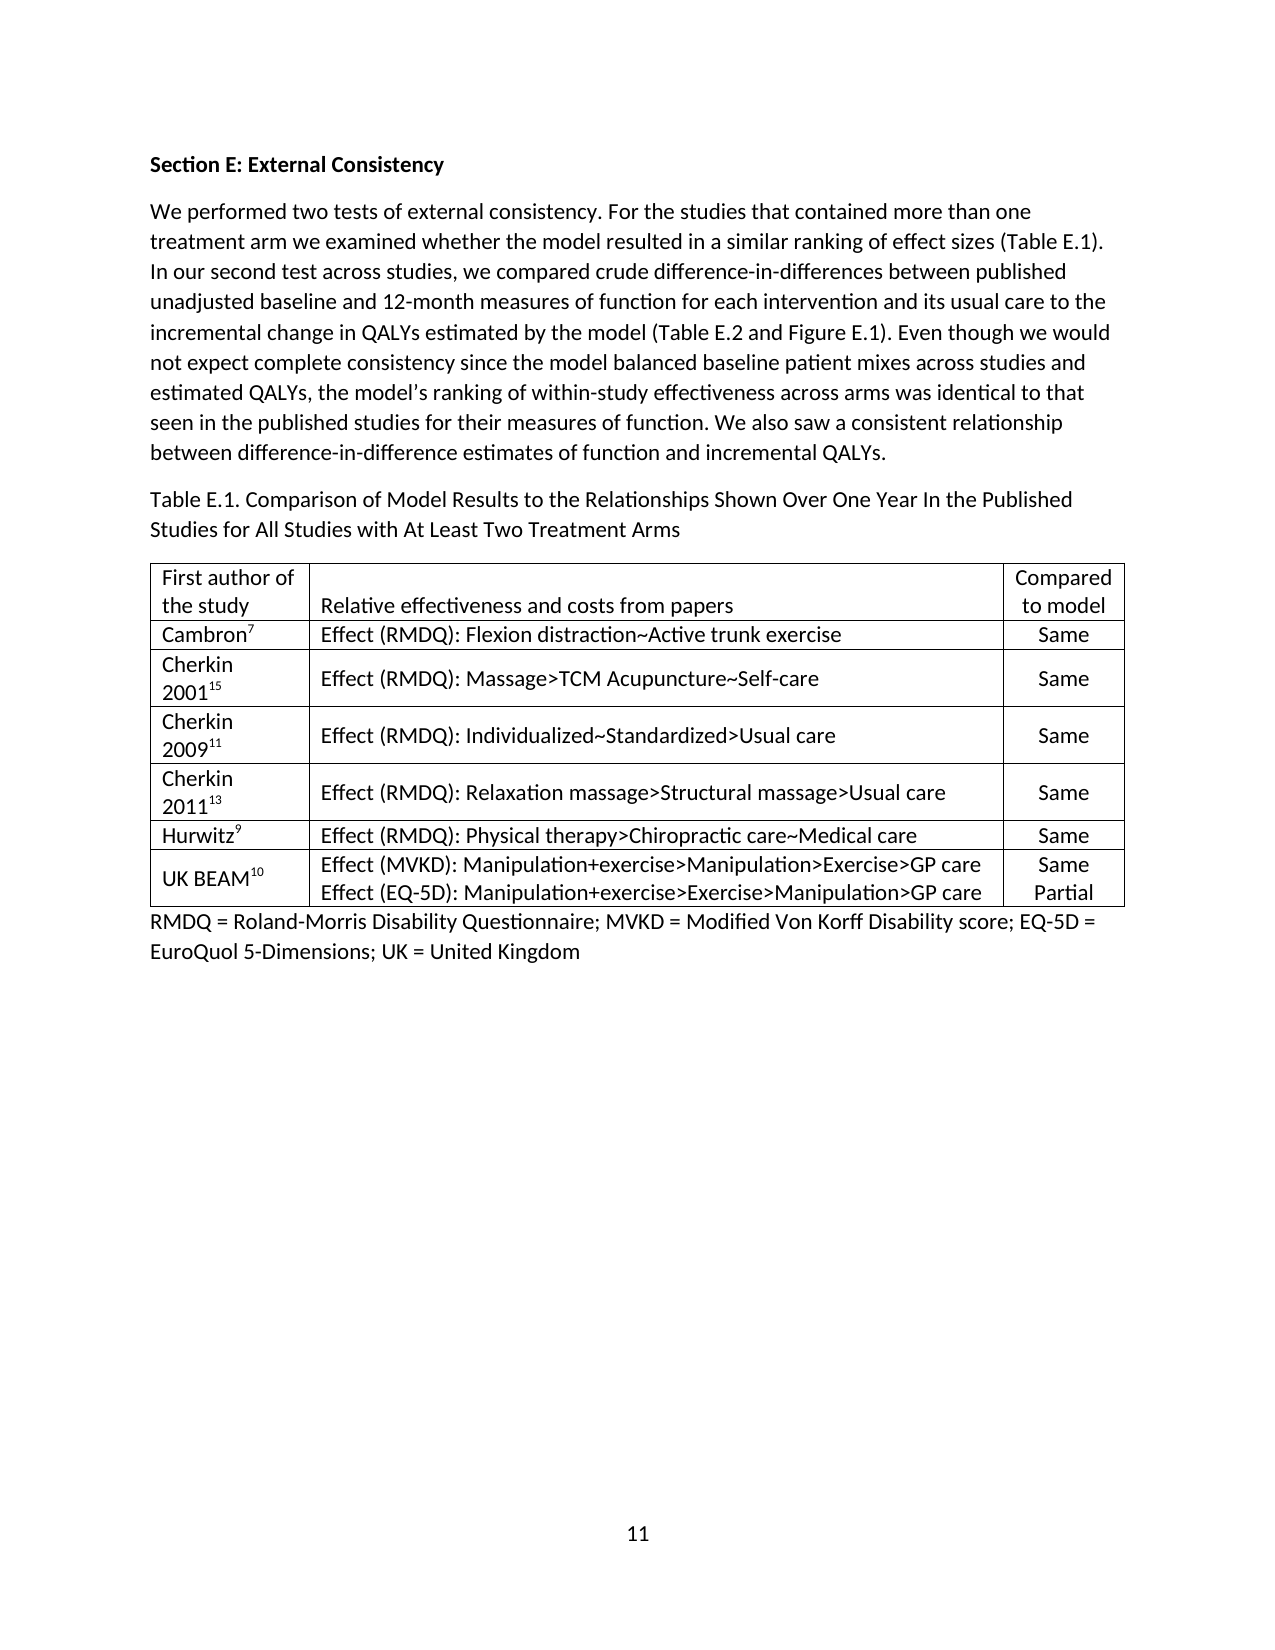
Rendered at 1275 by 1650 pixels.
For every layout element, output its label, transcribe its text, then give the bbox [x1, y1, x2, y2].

table_cell Same [1004, 821, 1124, 849]
table_header First author of the study [151, 564, 309, 619]
table_cell Effect (RMDQ): Massage>TCM Acupuncture~Self-care [310, 650, 1003, 706]
table_cell Cherkin 201113 [151, 764, 309, 820]
table_cell Effect (MVKD): Manipulation+exercise>Manipulation>Exercise>GP care Effect (EQ-5D): Manipulation+exercise>Exercise>Manipulation>GP care [310, 850, 1003, 906]
table_cell Effect (RMDQ): Individualized~Standardized>Usual care [310, 707, 1003, 763]
table_cell Same [1004, 650, 1124, 706]
table_cell Same [1004, 764, 1124, 820]
table_cell Cambron7 [151, 621, 309, 649]
table_cell Same Partial [1004, 850, 1124, 906]
text Table E.1. Comparison of Model Results to the Relationships Shown Over One Year In the Published Studies for All Studies with At Least Two Treatment Arms [150, 485, 1125, 544]
table_cell Same [1004, 707, 1124, 763]
text We performed two tests of external consistency. For the studies that contained more than one treatment arm we examined whether the model resulted in a similar ranking of effect sizes (Table E.1). In our second test across studies, we compared crude difference-in-differences between published unadjusted baseline and 12-month measures of function for each intervention and its usual care to the incremental change in QALYs estimated by the model (Table E.2 and Figure E.1). Even though we would not expect complete consistency since the model balanced baseline patient mixes across studies and estimated QALYs, the model’s ranking of within-study effectiveness across arms was identical to that seen in the published studies for their measures of function. We also saw a consistent relationship between difference-in-difference estimates of function and incremental QALYs. [150, 197, 1125, 467]
table_cell Hurwitz9 [151, 821, 309, 849]
table_cell Cherkin 200115 [151, 650, 309, 706]
table_header Compared to model [1004, 564, 1124, 619]
text RMDQ = Roland-Morris Disability Questionnaire; MVKD = Modified Von Korff Disability score; EQ-5D = EuroQuol 5-Dimensions; UK = United Kingdom [150, 907, 1125, 965]
table_cell Effect (RMDQ): Flexion distraction~Active trunk exercise [310, 621, 1003, 649]
table_cell Same [1004, 621, 1124, 649]
table_cell UK BEAM10 [151, 850, 309, 906]
table_cell Effect (RMDQ): Physical therapy>Chiropractic care~Medical care [310, 821, 1003, 849]
table_cell Cherkin 200911 [151, 707, 309, 763]
table_header Relative effectiveness and costs from papers [310, 564, 1003, 619]
text Section E: External Consistency [150, 150, 1125, 178]
table_cell Effect (RMDQ): Relaxation massage>Structural massage>Usual care [310, 764, 1003, 820]
